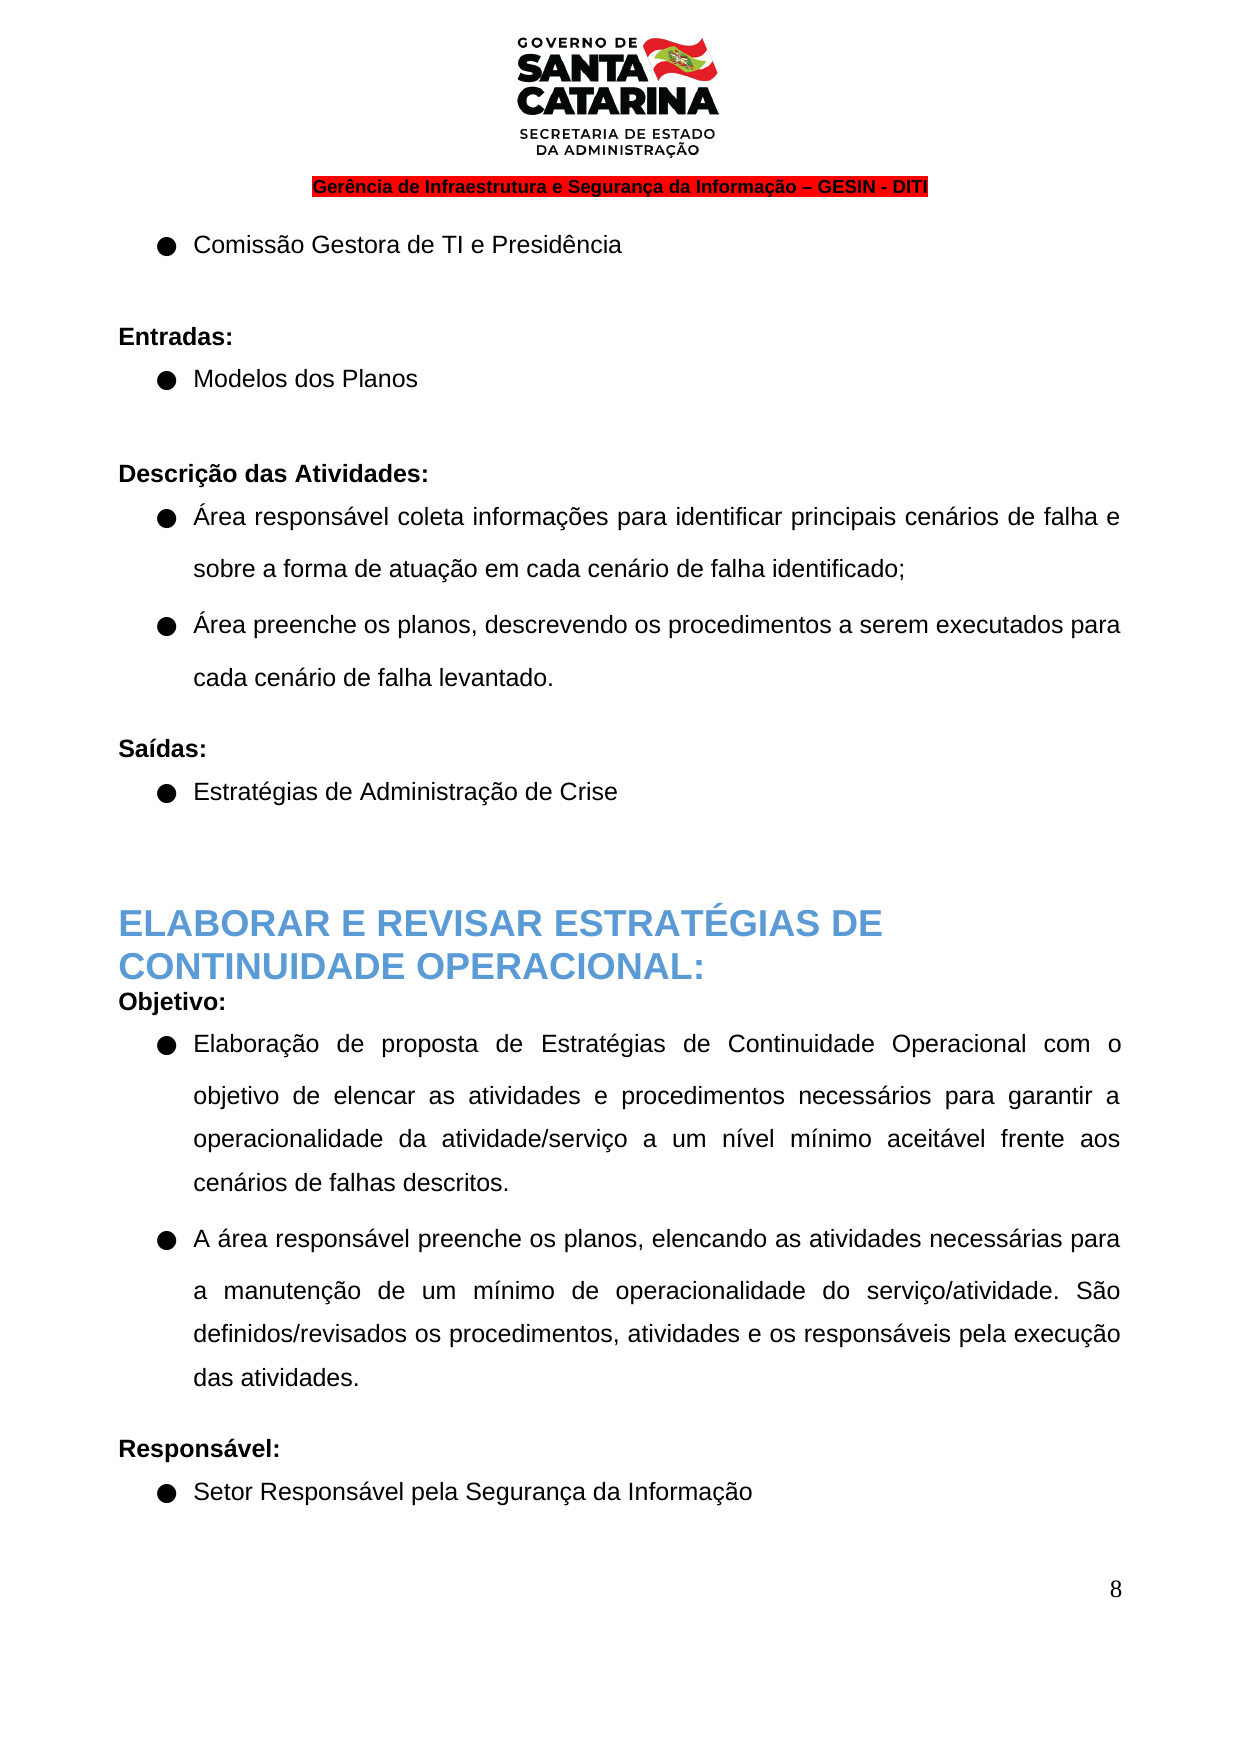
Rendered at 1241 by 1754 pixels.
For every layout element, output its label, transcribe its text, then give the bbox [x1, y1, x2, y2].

text Saídas: [118, 734, 1122, 763]
text Responsável: [118, 1434, 1122, 1463]
list Estratégias de Administração de Crise [156, 763, 1122, 814]
list Comissão Gestora de TI e Presidência [156, 216, 1122, 268]
text ELABORAR E REVISAR ESTRATÉGIAS DE CONTINUIDADE OPERACIONAL: [118, 814, 1122, 987]
text Entradas: [118, 322, 1122, 351]
list Área responsável coleta informações para identificar principais cenários de falha e sobre a forma de atuação em cada cenário de falha identificado; [156, 488, 1122, 583]
list A área responsável preenche os planos, elencando as atividades necessárias para a manutenção de um mínimo de operacionalidade do serviço/atividade. São definidos/revisados os procedimentos, atividades e os responsáveis pela execução das atividades. [156, 1211, 1122, 1391]
text Descrição das Atividades: [118, 459, 1122, 488]
text Objetivo: [118, 987, 1122, 1016]
picture [484, 26, 752, 175]
list Área preenche os planos, descrevendo os procedimentos a serem executados para cada cenário de falha levantado. [156, 597, 1122, 691]
list Modelos dos Planos [156, 351, 1122, 402]
list Setor Responsável pela Segurança da Informação [156, 1463, 1122, 1514]
list Elaboração de proposta de Estratégias de Continuidade Operacional com o objetivo de elencar as atividades e procedimentos necessários para garantir a operacionalidade da atividade/serviço a um nível mínimo aceitável frente aos cenários de falhas descritos. [156, 1016, 1122, 1196]
